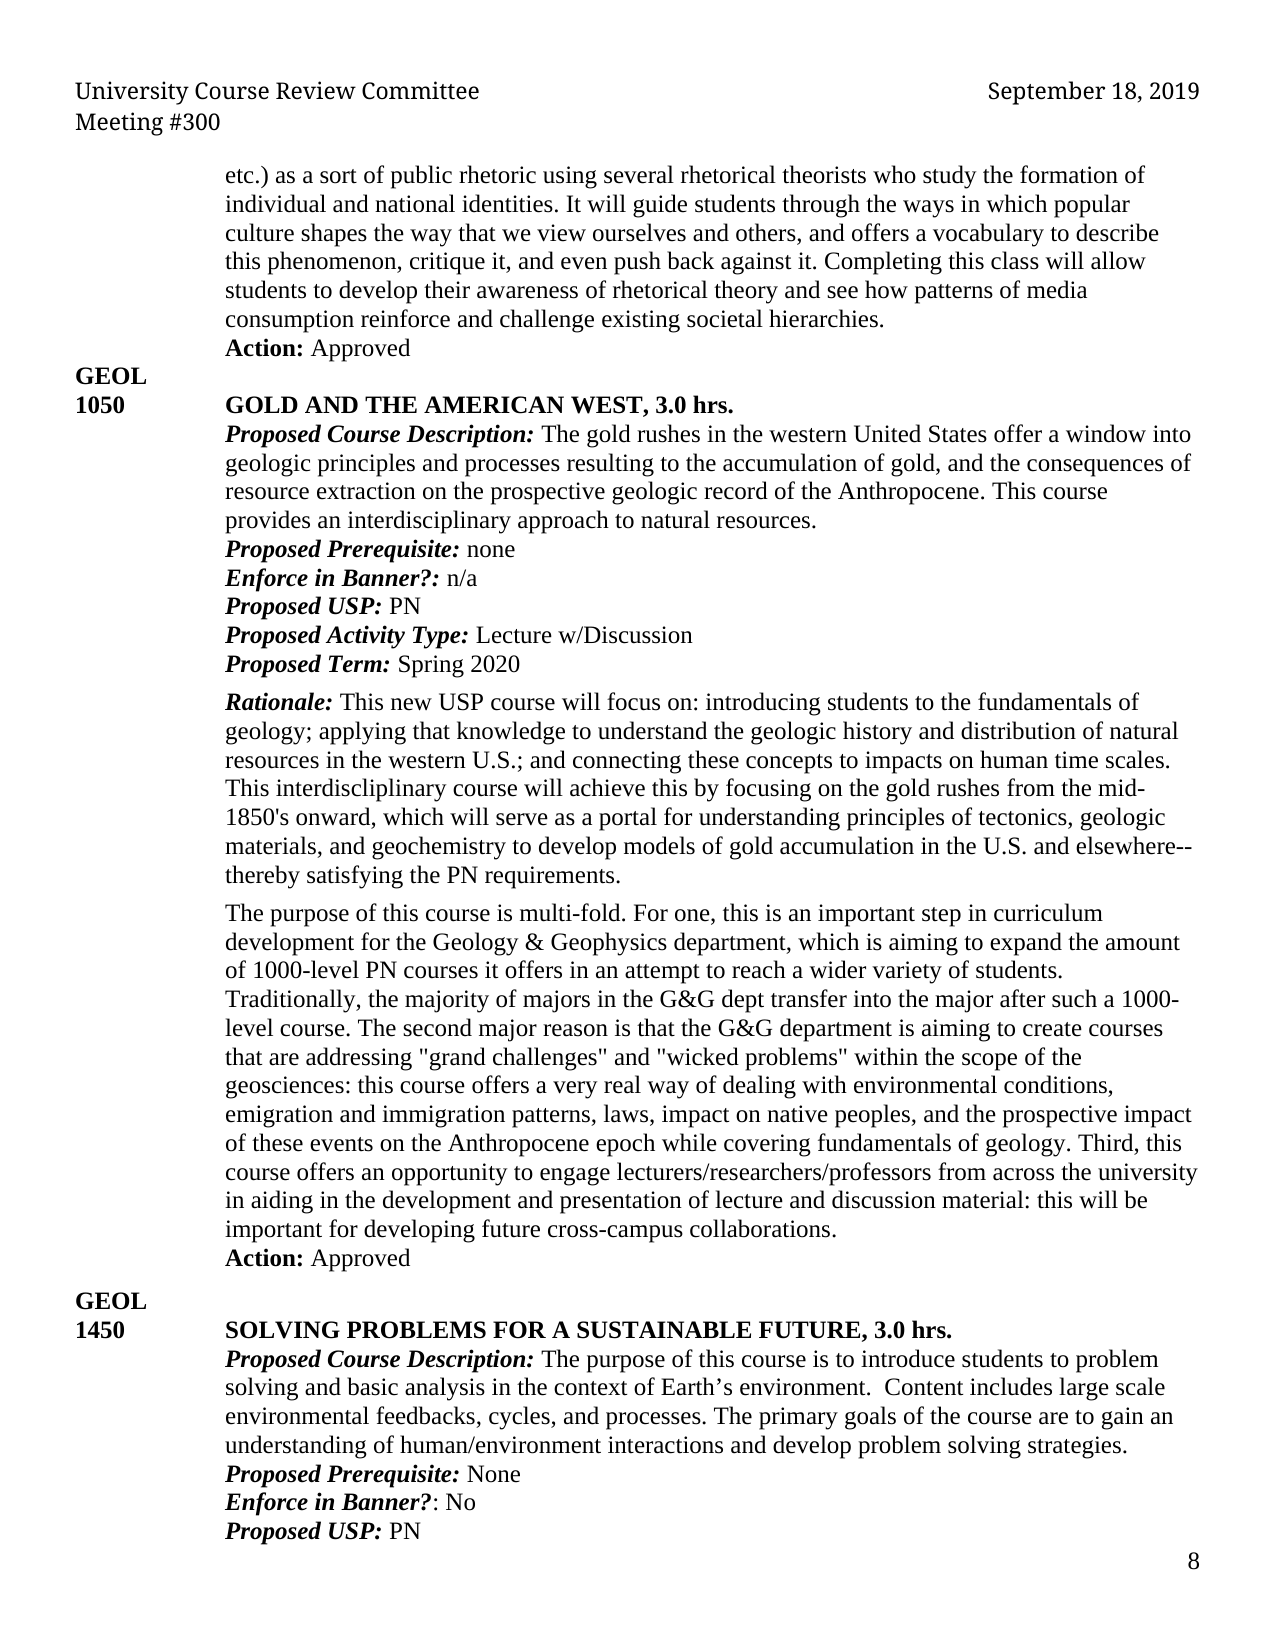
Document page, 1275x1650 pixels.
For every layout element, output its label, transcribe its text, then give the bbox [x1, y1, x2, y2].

text Proposed Course Description: The gold rushes in the western United States offer a window into geologic principles and processes resulting to the accumulation of gold, and the consequences of resource extraction on the prospective geologic record of the Anthropocene. This course provides an interdisciplinary approach to natural resources. [225, 419, 1200, 534]
text Action: Approved [225, 333, 1200, 361]
text Rationale: This new USP course will focus on: introducing students to the fundamentals of geology; applying that knowledge to understand the geologic history and distribution of natural resources in the western U.S.; and connecting these concepts to impacts on human time scales. This interdiscliplinary course will achieve this by focusing on the gold rushes from the mid-1850's onward, which will serve as a portal for understanding principles of tectonics, geologic materials, and geochemistry to develop models of gold accumulation in the U.S. and elsewhere--thereby satisfying the PN requirements. [225, 687, 1200, 888]
text Proposed Activity Type: Lecture w/Discussion [225, 620, 1200, 649]
text GEOL [75, 1286, 1200, 1315]
text Proposed Prerequisite: none [225, 534, 1200, 563]
text Action: Approved [225, 1243, 1200, 1272]
text GEOL [75, 361, 1200, 390]
text The purpose of this course is multi-fold. For one, this is an important step in curriculum development for the Geology & Geophysics department, which is aiming to expand the amount of 1000-level PN courses it offers in an attempt to reach a wider variety of students. Traditionally, the majority of majors in the G&G dept transfer into the major after such a 1000-level course. The second major reason is that the G&G department is aiming to create courses that are addressing "grand challenges" and "wicked problems" within the scope of the geosciences: this course offers a very real way of dealing with environmental conditions, emigration and immigration patterns, laws, impact on native peoples, and the prospective impact of these events on the Anthropocene epoch while covering fundamentals of geology. Third, this course offers an opportunity to engage lecturers/researchers/professors from across the university in aiding in the development and presentation of lecture and discussion material: this will be important for developing future cross-campus collaborations. [225, 898, 1200, 1243]
text Proposed Course Description: The purpose of this course is to introduce students to problem solving and basic analysis in the context of Earth’s environment. Content includes large scale environmental feedbacks, cycles, and processes. The primary goals of the course are to gain an understanding of human/environment interactions and develop problem solving strategies. [225, 1344, 1200, 1459]
text 1050 GOLD AND THE AMERICAN WEST, 3.0 hrs. [75, 390, 1200, 419]
text Proposed Prerequisite: None [225, 1459, 1200, 1487]
text Proposed USP: PN [225, 591, 1200, 620]
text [225, 160, 1200, 333]
text 1450 SOLVING PROBLEMS FOR A SUSTAINABLE FUTURE, 3.0 hrs. [75, 1315, 1200, 1344]
text Enforce in Banner?: No [225, 1487, 1200, 1516]
text Proposed Term: Spring 2020 [225, 649, 1200, 678]
text Enforce in Banner?: n/a [225, 563, 1200, 591]
text Proposed USP: PN [225, 1516, 1200, 1545]
